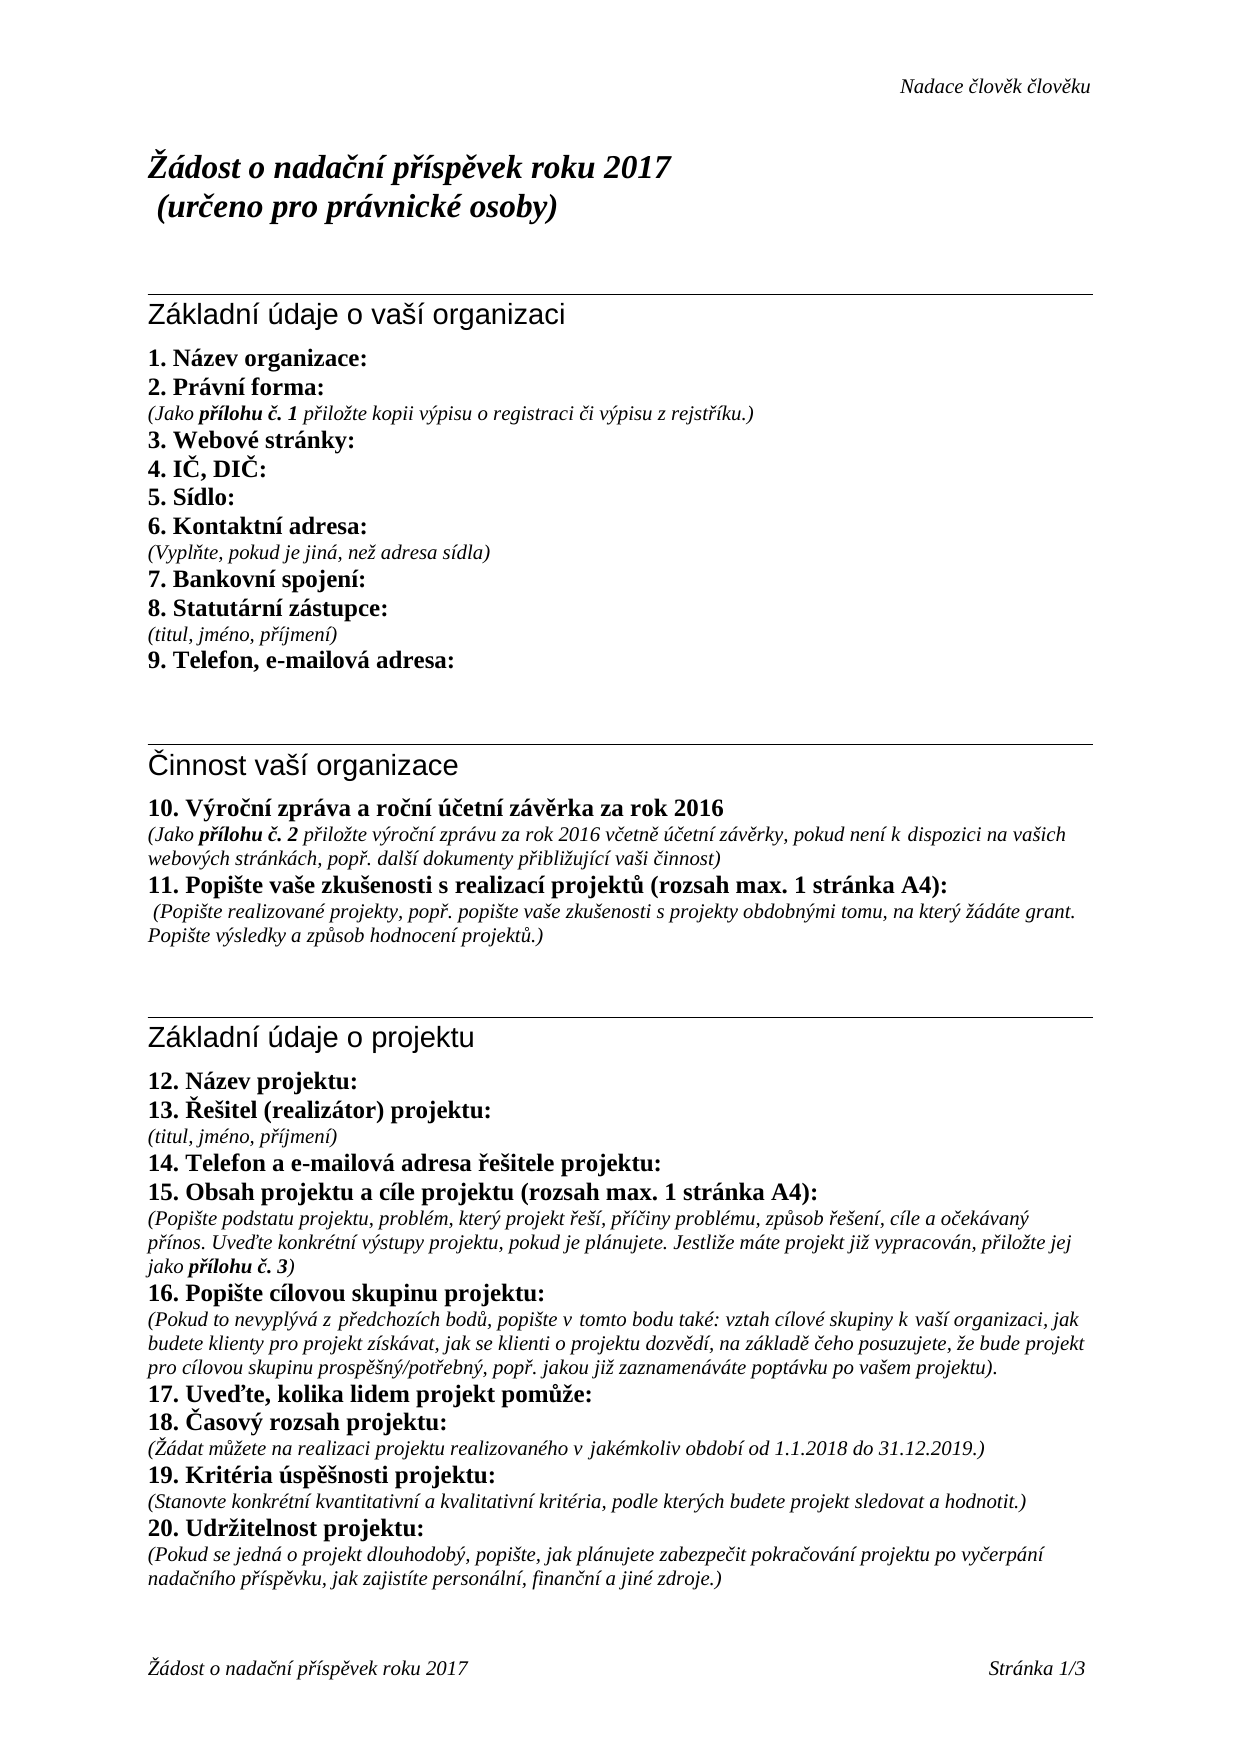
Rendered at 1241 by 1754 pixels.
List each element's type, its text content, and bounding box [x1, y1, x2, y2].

text 19. Kritéria úspěšnosti projektu: [148, 1460, 1093, 1489]
text (Jako přílohu č. 1 přiložte kopii výpisu o registraci či výpisu z rejstříku.) [148, 401, 1093, 425]
text 1. Název organizace: [148, 343, 1093, 372]
text 5. Sídlo: [148, 482, 1093, 511]
text 15. Obsah projektu a cíle projektu (rozsah max. 1 stránka A4): [148, 1177, 1093, 1206]
subtitle Základní údaje o projektu [148, 1018, 1093, 1054]
text (Jako přílohu č. 2 přiložte výroční zprávu za rok 2016 včetně účetní závěrky, pokud není k dispozici na vašich webových stránkách, popř. další dokumenty přibližující vaši činnost) [148, 822, 1093, 870]
text (titul, jméno, příjmení) [148, 622, 1093, 646]
text 9. Telefon, e-mailová adresa: [148, 646, 1093, 674]
subtitle Základní údaje o vaší organizaci [148, 295, 1093, 331]
text 18. Časový rozsah projektu: [148, 1407, 1093, 1436]
text 10. Výroční zpráva a roční účetní závěrka za rok 2016 [148, 793, 1093, 822]
text (určeno pro právnické osoby) [148, 186, 1093, 224]
text (Stanovte konkrétní kvantitativní a kvalitativní kritéria, podle kterých budete projekt sledovat a hodnotit.) [148, 1489, 1093, 1513]
text 17. Uveďte, kolika lidem projekt pomůže: [148, 1379, 1093, 1407]
subtitle Činnost vaší organizace [148, 745, 1093, 781]
text (titul, jméno, příjmení) [148, 1124, 1093, 1148]
text 11. Popište vaše zkušenosti s realizací projektů (rozsah max. 1 stránka A4): [148, 870, 1093, 899]
text (Vyplňte, pokud je jiná, než adresa sídla) [148, 540, 1093, 564]
text 2. Právní forma: [148, 372, 1093, 401]
text 4. IČ, DIČ: [148, 454, 1093, 482]
text 3. Webové stránky: [148, 425, 1093, 454]
text 12. Název projektu: [148, 1066, 1093, 1095]
text (Pokud se jedná o projekt dlouhodobý, popište, jak plánujete zabezpečit pokračování projektu po vyčerpání nadačního příspěvku, jak zajistíte personální, finanční a jiné zdroje.) [148, 1542, 1093, 1590]
text (Popište realizované projekty, popř. popište vaše zkušenosti s projekty obdobnými tomu, na který žádáte grant. Popište výsledky a způsob hodnocení projektů.) [148, 899, 1093, 947]
text (Žádat můžete na realizaci projektu realizovaného v jakémkoliv období od 1.1.2018 do 31.12.2019.) [148, 1436, 1093, 1460]
text (Popište podstatu projektu, problém, který projekt řeší, příčiny problému, způsob řešení, cíle a očekávaný přínos. Uveďte konkrétní výstupy projektu, pokud je plánujete. Jestliže máte projekt již vypracován, přiložte jej jako přílohu č. 3) [148, 1206, 1093, 1278]
text 20. Udržitelnost projektu: [148, 1513, 1093, 1542]
text 14. Telefon a e-mailová adresa řešitele projektu: [148, 1148, 1093, 1177]
text 8. Statutární zástupce: [148, 593, 1093, 622]
text Žádost o nadační příspěvek roku 2017 [148, 148, 1093, 186]
text (Pokud to nevyplývá z předchozích bodů, popište v tomto bodu také: vztah cílové skupiny k vaší organizaci, jak budete klienty pro projekt získávat, jak se klienti o projektu dozvědí, na základě čeho posuzujete, že bude projekt pro cílovou skupinu prospěšný/potřebný, popř. jakou již zaznamenáváte poptávku po vašem projektu). [148, 1306, 1093, 1379]
text 6. Kontaktní adresa: [148, 511, 1093, 540]
text 7. Bankovní spojení: [148, 564, 1093, 593]
text 16. Popište cílovou skupinu projektu: [148, 1278, 1093, 1306]
text 13. Řešitel (realizátor) projektu: [148, 1095, 1093, 1124]
